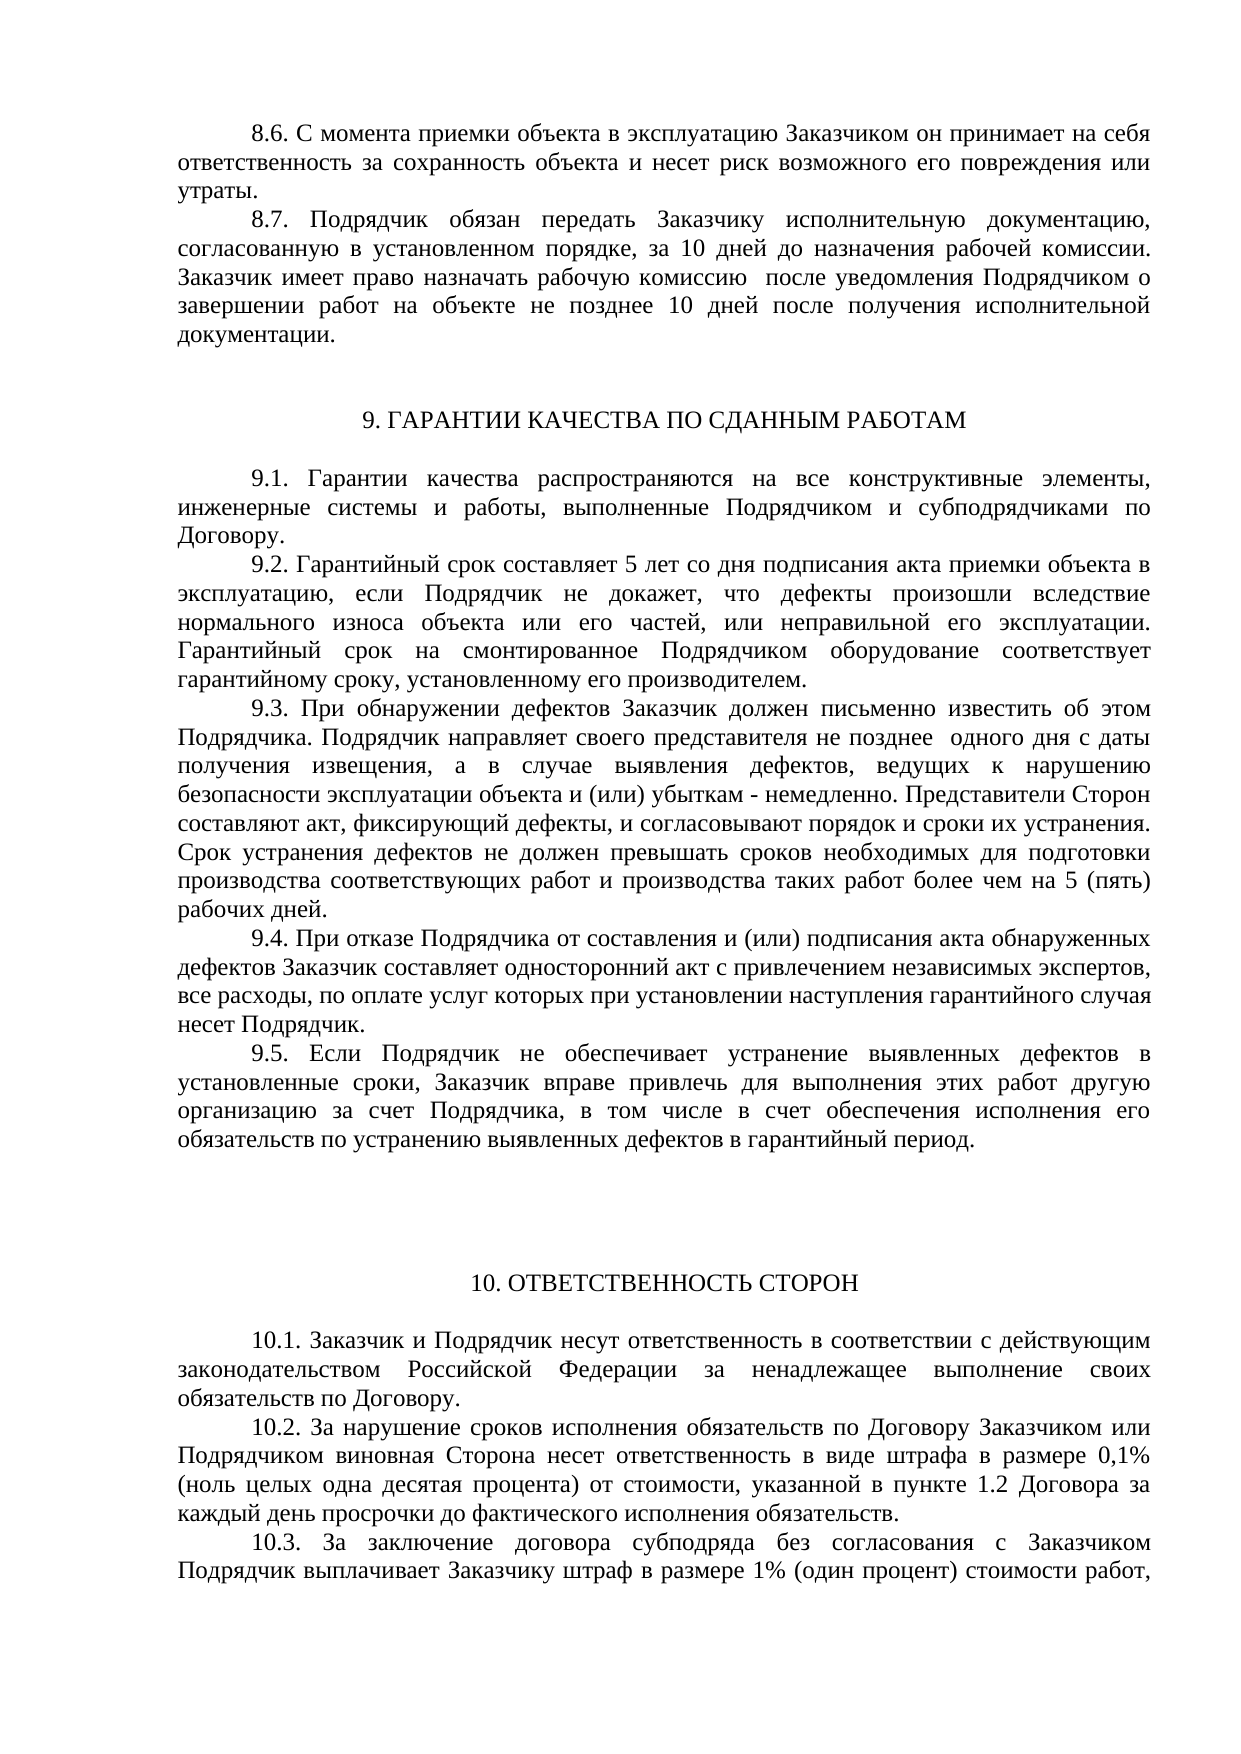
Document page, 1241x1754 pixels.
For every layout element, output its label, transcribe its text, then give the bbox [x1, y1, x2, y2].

text 10. ОТВЕТСТВЕННОСТЬ СТОРОН [177, 1268, 1152, 1297]
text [177, 1527, 1152, 1584]
text 10.1. Заказчик и Подрядчик несут ответственность в соответствии с действующим законодательством Российской Федерации за ненадлежащее выполнение своих обязательств по Договору. [177, 1326, 1152, 1412]
text 9.4. При отказе Подрядчика от составления и (или) подписания акта обнаруженных дефектов Заказчик составляет односторонний акт с привлечением независимых экспертов, все расходы, по оплате услуг которых при установлении наступления гарантийного случая несет Подрядчик. [177, 923, 1152, 1038]
text 9.3. При обнаружении дефектов Заказчик должен письменно известить об этом Подрядчика. Подрядчик направляет своего представителя не позднее одного дня с даты получения извещения, а в случае выявления дефектов, ведущих к нарушению безопасности эксплуатации объекта и (или) убыткам - немедленно. Представители Сторон составляют акт, фиксирующий дефекты, и согласовывают порядок и сроки их устранения. Срок устранения дефектов не должен превышать сроков необходимых для подготовки производства соответствующих работ и производства таких работ более чем на 5 (пять) рабочих дней. [177, 693, 1152, 923]
text 9.2. Гарантийный срок составляет 5 лет со дня подписания акта приемки объекта в эксплуатацию, если Подрядчик не докажет, что дефекты произошли вследствие нормального износа объекта или его частей, или неправильной его эксплуатации. Гарантийный срок на смонтированное Подрядчиком оборудование соответствует гарантийному сроку, установленному его производителем. [177, 549, 1152, 693]
text 9. ГАРАНТИИ КАЧЕСТВА ПО СДАННЫМ РАБОТАМ [177, 406, 1152, 434]
text 8.7. Подрядчик обязан передать Заказчику исполнительную документацию, согласованную в установленном порядке, за 10 дней до назначения рабочей комиссии. Заказчик имеет право назначать рабочую комиссию после уведомления Подрядчиком о завершении работ на объекте не позднее 10 дней после получения исполнительной документации. [177, 204, 1152, 348]
text 9.5. Если Подрядчик не обеспечивает устранение выявленных дефектов в установленные сроки, Заказчик вправе привлечь для выполнения этих работ другую организацию за счет Подрядчика, в том числе в счет обеспечения исполнения его обязательств по устранению выявленных дефектов в гарантийный период. [177, 1038, 1152, 1153]
text 9.1. Гарантии качества распространяются на все конструктивные элементы, инженерные системы и работы, выполненные Подрядчиком и субподрядчиками по Договору. [177, 463, 1152, 549]
text 8.6. С момента приемки объекта в эксплуатацию Заказчиком он принимает на себя ответственность за сохранность объекта и несет риск возможного его повреждения или утраты. [177, 118, 1152, 204]
text 10.2. За нарушение сроков исполнения обязательств по Договору Заказчиком или Подрядчиком виновная Сторона несет ответственность в виде штрафа в размере 0,1% (ноль целых одна десятая процента) от стоимости, указанной в пункте 1.2 Договора за каждый день просрочки до фактического исполнения обязательств. [177, 1412, 1152, 1527]
